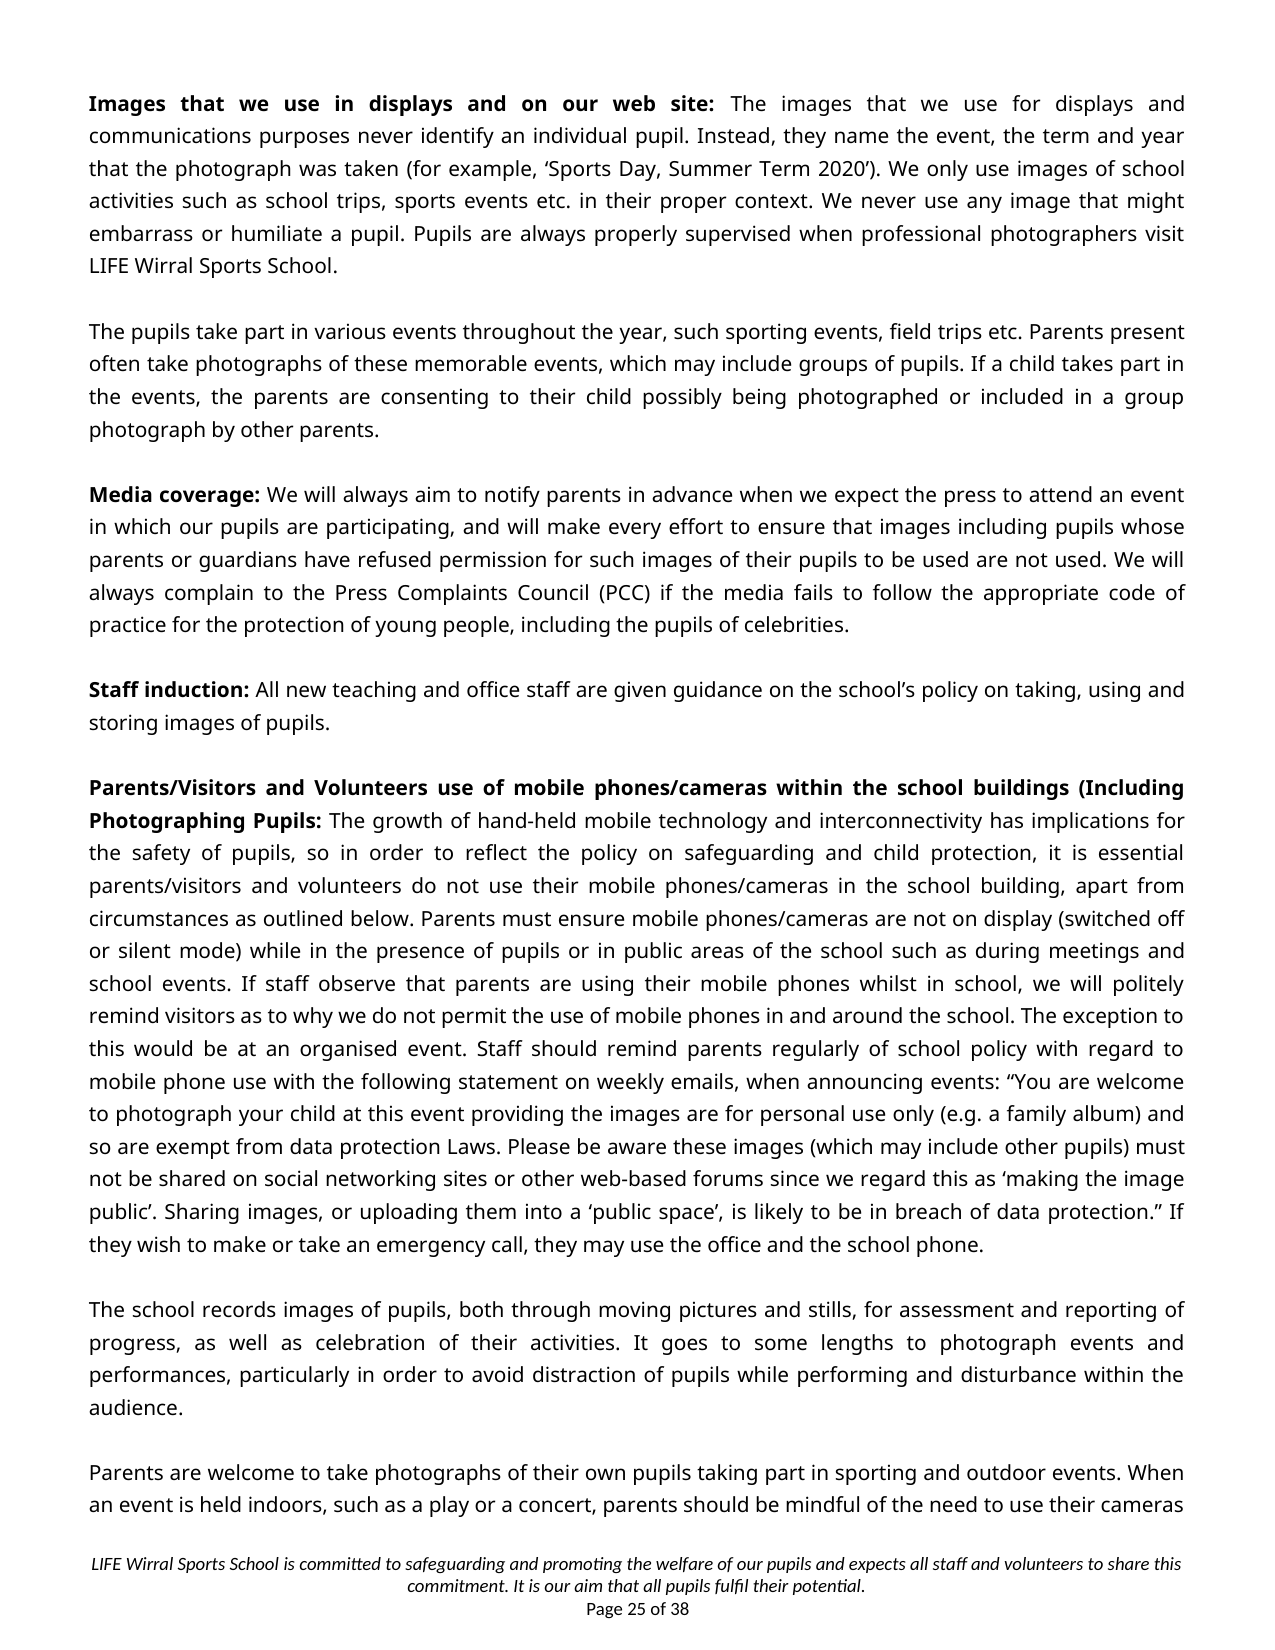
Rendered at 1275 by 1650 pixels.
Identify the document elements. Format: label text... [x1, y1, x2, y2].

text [89, 1458, 1186, 1519]
text The pupils take part in various events throughout the year, such sporting events, field trips etc. Parents present often take photographs of these memorable events, which may include groups of pupils. If a child takes part in the events, the parents are consenting to their child possibly being photographed or included in a group photograph by other parents. [89, 317, 1186, 443]
text Parents/Visitors and Volunteers use of mobile phones/cameras within the school buildings (Including Photographing Pupils: The growth of hand-held mobile technology and interconnectivity has implications for the safety of pupils, so in order to reflect the policy on safeguarding and child protection, it is essential parents/visitors and volunteers do not use their mobile phones/cameras in the school building, apart from circumstances as outlined below. Parents must ensure mobile phones/cameras are not on display (switched off or silent mode) while in the presence of pupils or in public areas of the school such as during meetings and school events. If staff observe that parents are using their mobile phones whilst in school, we will politely remind visitors as to why we do not permit the use of mobile phones in and around the school. The exception to this would be at an organised event. Staff should remind parents regularly of school policy with regard to mobile phone use with the following statement on weekly emails, when announcing events: “You are welcome to photograph your child at this event providing the images are for personal use only (e.g. a family album) and so are exempt from data protection Laws. Please be aware these images (which may include other pupils) must not be shared on social networking sites or other web-based forums since we regard this as ‘making the image public’. Sharing images, or uploading them into a ‘public space’, is likely to be in breach of data protection.” If they wish to make or take an emergency call, they may use the office and the school phone. [89, 773, 1186, 1258]
text Staff induction: All new teaching and office staff are given guidance on the school’s policy on taking, using and storing images of pupils. [89, 676, 1186, 737]
text The school records images of pupils, both through moving pictures and stills, for assessment and reporting of progress, as well as celebration of their activities. It goes to some lengths to photograph events and performances, particularly in order to avoid distraction of pupils while performing and disturbance within the audience. [89, 1295, 1186, 1421]
text Images that we use in displays and on our web site: The images that we use for displays and communications purposes never identify an individual pupil. Instead, they name the event, the term and year that the photograph was taken (for example, ‘Sports Day, Summer Term 2020’). We only use images of school activities such as school trips, sports events etc. in their proper context. We never use any image that might embarrass or humiliate a pupil. Pupils are always properly supervised when professional photographers visit LIFE Wirral Sports School. [89, 89, 1186, 280]
text Media coverage: We will always aim to notify parents in advance when we expect the press to attend an event in which our pupils are participating, and will make every effort to ensure that images including pupils whose parents or guardians have refused permission for such images of their pupils to be used are not used. We will always complain to the Press Complaints Council (PCC) if the media fails to follow the appropriate code of practice for the protection of young people, including the pupils of celebrities. [89, 480, 1186, 639]
